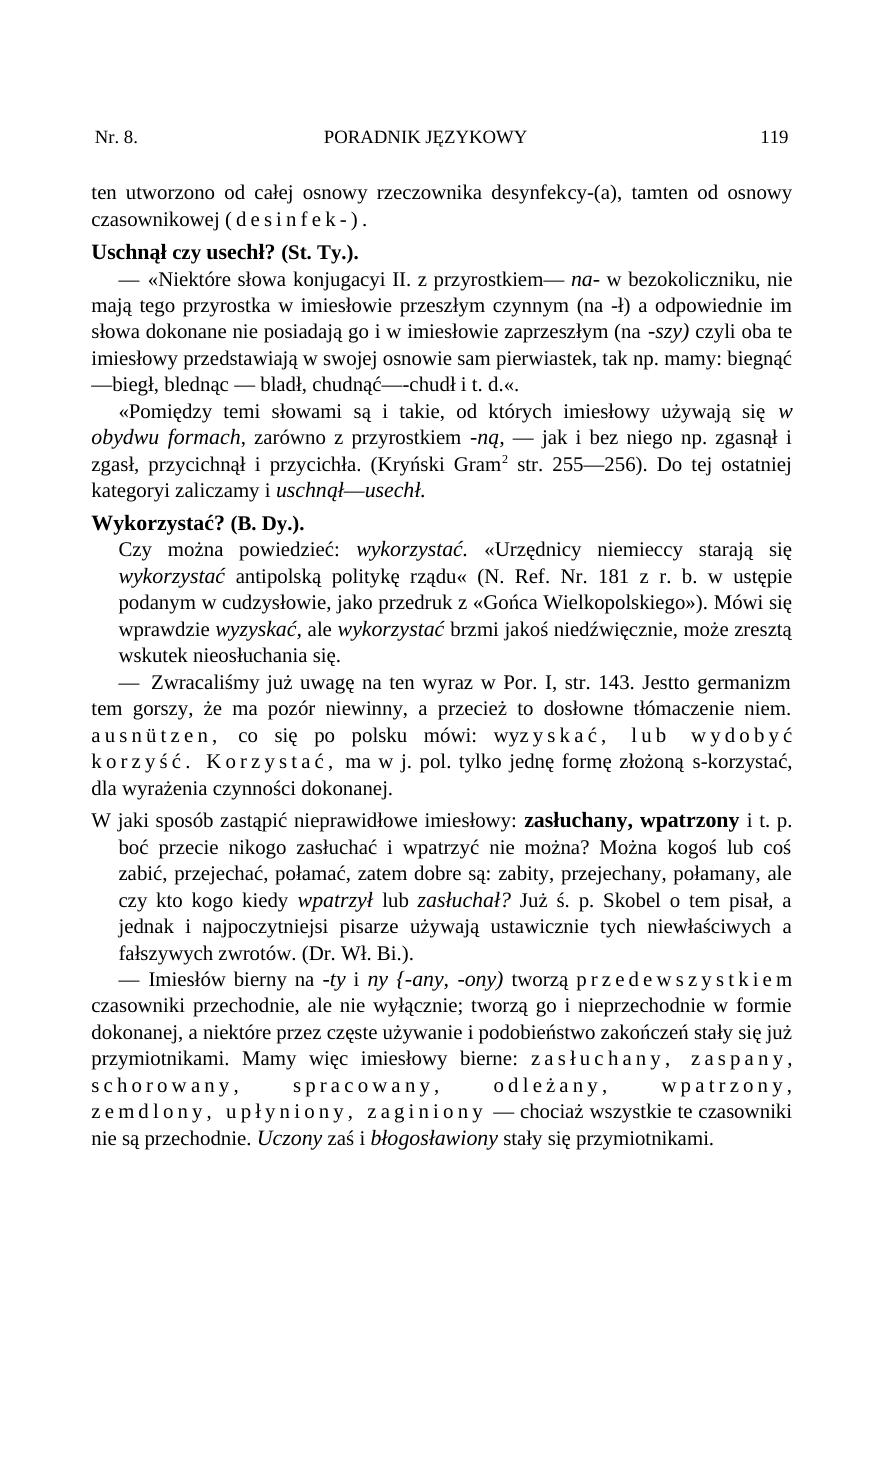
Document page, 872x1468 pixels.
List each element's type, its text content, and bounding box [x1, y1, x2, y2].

text Nr. 8. [94, 129, 138, 148]
list Imiesłów bierny na -ty i ny {-any, -ony) tworzą przedewszystkiem czasowniki przechodnie, ale nie wyłącznie; tworzą go i nieprzechodnie w formie dokonanej, a niektóre przez częste używanie i podobieństwo zakończeń stały się już przymiotnikami. Mamy więc imiesłowy bierne: zasłuchany, zaspany, schorowany, spracowany, odleżany, wpatrzony, zemdlony, upłyniony, zaginiony — chociaż wszystkie te czasowniki nie są przechodnie. Uczony zaś i błogosławiony stały się przymiotnikami. [91, 965, 793, 1151]
list Zwracaliśmy już uwagę na ten wyraz w Por. I, str. 143. Jestto germanizm tem gorszy, że ma pozór niewinny, a przecież to dosłowne tłómaczenie niem. ausnützen, co się po polsku mówi: wyzyskać, lub wydobyć korzyść. Korzystać, ma w j. pol. tylko jednę formę złożoną s-korzystać, dla wyrażenia czynności dokonanej. [91, 668, 793, 800]
text W jaki sposób zastąpić nieprawidłowe imiesłowy: zasłuchany, wpatrzony i t. p. boć przecie nikogo zasłuchać i wpatrzyć nie można? Można kogoś lub coś zabić, przejechać, połamać, zatem dobre są: zabity, przejechany, połamany, ale czy kto kogo kiedy wpatrzył lub zasłuchał? Już ś. p. Skobel o tem pisał, a jednak i najpoczytniejsi pisarze używają ustawicznie tych niewłaściwych a fałszywych zwrotów. (Dr. Wł. Bi.). [91, 807, 793, 965]
list «Niektóre słowa konjugacyi II. z przyrostkiem— na- w bezokoliczniku, nie mają tego przyrostka w imiesłowie przeszłym czynnym (na -ł) a odpowiednie im słowa dokonane nie posiadają go i w imiesłowie zaprzeszłym (na -szy) czyli oba te imiesłowy przedstawiają w swojej osnowie sam pierwiastek, tak np. mamy: biegnąć—biegł, blednąc — bladł, chudnąć—-chudł i t. d.«. [91, 265, 793, 397]
text ten utworzono od całej osnowy rzeczownika desynfekсу-(a), tamten od osnowy czasownikowej (desinfek-). [91, 178, 793, 232]
text «Pomiędzy temi słowami są i takie, od których imiesłowy używają się w obydwu formach, zarówno z przyrostkiem -ną, — jak i bez niego np. zgasnął i zgasł, przycichnął i przycichła. (Kryński Gram2 str. 255—256). Do tej ostatniej kategoryi zaliczamy i uschnął—usechł. [91, 397, 793, 503]
text PORADNIK JĘZYKOWY [324, 128, 527, 147]
text Uschnął czy usechł? (St. Ty.). [91, 238, 793, 265]
text 119 [760, 129, 788, 147]
text Wykorzystać? (B. Dy.). [91, 509, 793, 536]
text Czy można powiedzieć: wykorzystać. «Urzędnicy niemieccy starają się wykorzystać antipolską politykę rządu« (N. Ref. Nr. 181 z r. b. w ustępie podanym w cudzysłowie, jako przedruk z «Gońca Wielkopolskiego»). Mówi się wprawdzie wyzyskać, ale wykorzystać brzmi jakoś niedźwięcznie, może zresztą wskutek nieosłuchania się. [118, 536, 793, 668]
